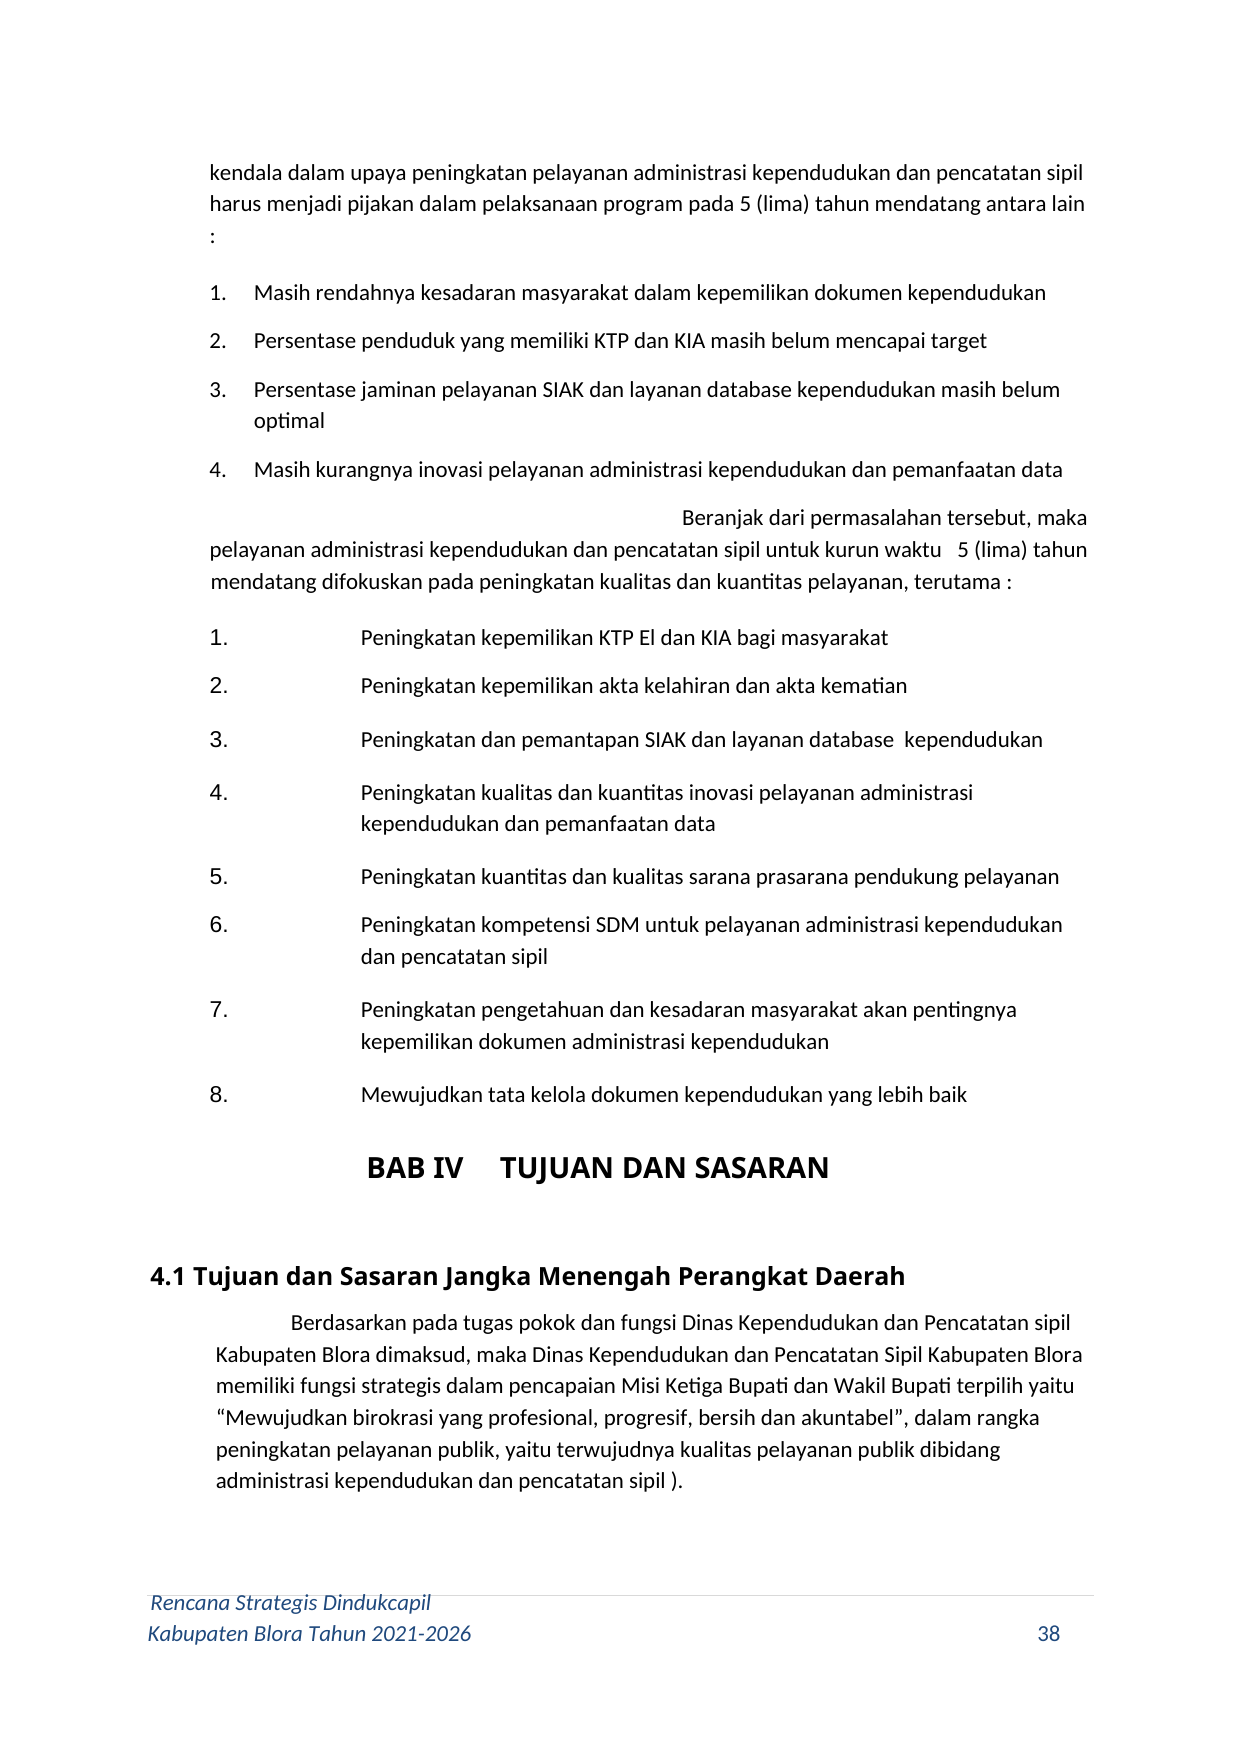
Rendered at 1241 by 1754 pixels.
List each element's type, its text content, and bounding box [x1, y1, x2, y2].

list Persentase penduduk yang memiliki KTP dan KIA masih belum mencapai target [209, 327, 1092, 355]
text BAB IV TUJUAN DAN SASARAN [147, 1147, 1049, 1187]
list Peningkatan kepemilikan KTP El dan KIA bagi masyarakat [209, 623, 1092, 651]
list Mewujudkan tata kelola dokumen kependudukan yang lebih baik [209, 1080, 1092, 1108]
list Peningkatan kuantitas dan kualitas sarana prasarana pendukung pelayanan [209, 862, 1092, 890]
text : [209, 221, 1092, 249]
list Peningkatan dan pemantapan SIAK dan layanan database kependudukan [209, 725, 1092, 753]
list Masih rendahnya kesadaran masyarakat dalam kepemilikan dokumen kependudukan [209, 278, 1092, 306]
text pelayanan administrasi kependudukan dan pencatatan sipil untuk kurun waktu 5 (lima) tahun mendatang difokuskan pada peningkatan kualitas dan kuantitas pelayanan, terutama : [209, 535, 1092, 595]
list Masih kurangnya inovasi pelayanan administrasi kependudukan dan pemanfaatan data [209, 455, 1092, 483]
text 4.1 Tujuan dan Sasaran Jangka Menengah Perangkat Daerah [150, 1259, 1093, 1293]
text Berdasarkan pada tugas pokok dan fungsi Dinas Kependudukan dan Pencatatan sipil Kabupaten Blora dimaksud, maka Dinas Kependudukan dan Pencatatan Sipil Kabupaten Blora memiliki fungsi strategis dalam pencapaian Misi Ketiga Bupati dan Wakil Bupati terpilih yaitu “Mewujudkan birokrasi yang profesional, progresif, bersih dan akuntabel”, dalam rangka peningkatan pelayanan publik, yaitu terwujudnya kualitas pelayanan publik dibidang administrasi kependudukan dan pencatatan sipil ). [216, 1308, 1092, 1494]
list Peningkatan kepemilikan akta kelahiran dan akta kematian [209, 672, 1092, 699]
list Peningkatan kualitas dan kuantitas inovasi pelayanan administrasi kependudukan dan pemanfaatan data [209, 778, 1092, 837]
list Peningkatan pengetahuan dan kesadaran masyarakat akan pentingnya kepemilikan dokumen administrasi kependudukan [209, 995, 1092, 1055]
text Beranjak dari permasalahan tersebut, maka [122, 503, 1093, 531]
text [135, 158, 1092, 217]
list Persentase jaminan pelayanan SIAK dan layanan database kependudukan masih belum optimal [209, 375, 1092, 434]
list Peningkatan kompetensi SDM untuk pelayanan administrasi kependudukan dan pencatatan sipil [209, 911, 1092, 970]
